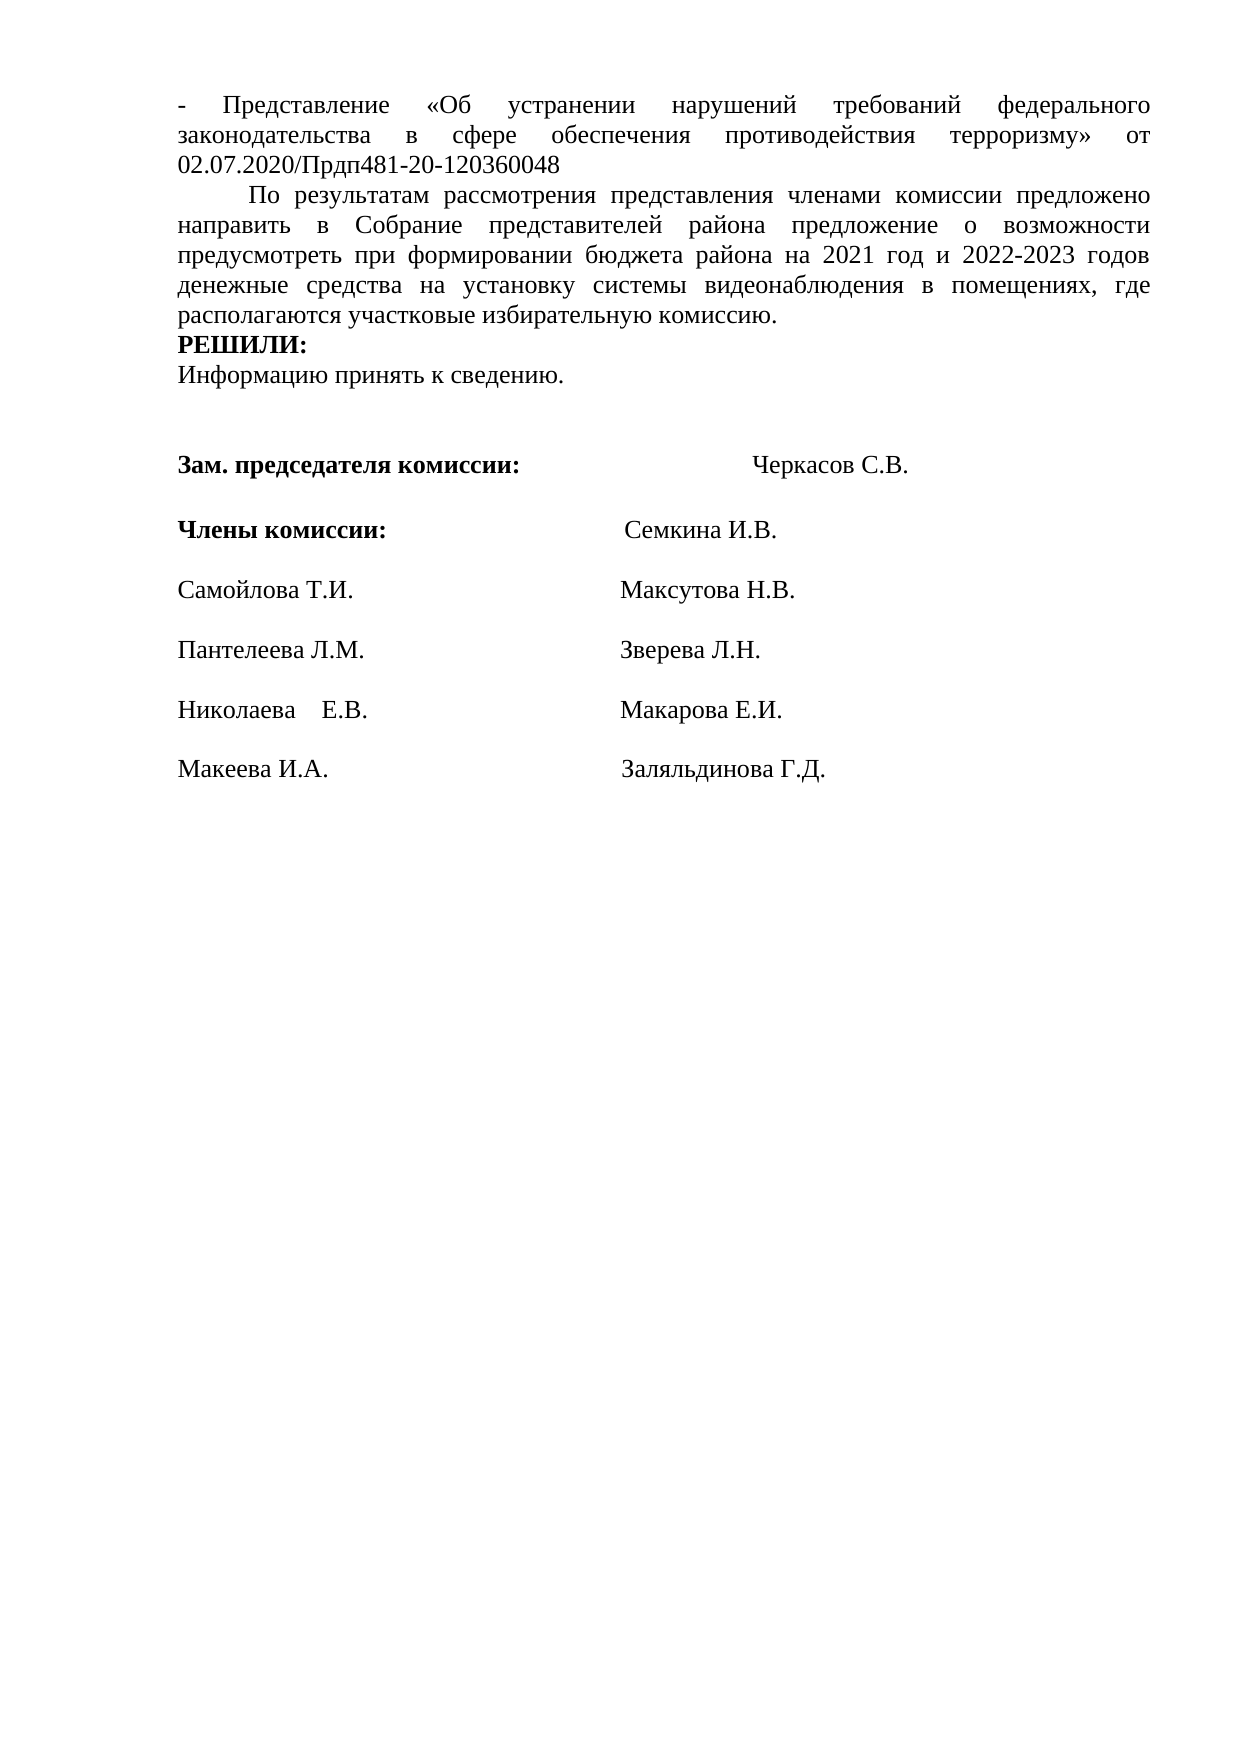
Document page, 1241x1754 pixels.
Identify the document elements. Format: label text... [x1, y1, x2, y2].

text Члены комиссии: Семкина И.В. [177, 514, 1152, 544]
text Самойлова Т.И. Максутова Н.В. [177, 574, 1152, 604]
text Николаева Е.В. Макарова Е.И. [177, 694, 1152, 724]
text - Представление «Об устранении нарушений требований федерального законодательства в сфере обеспечения противодействия терроризму» от 02.07.2020/Прдп481-20-120360048 [177, 89, 1152, 179]
text Макеева И.А. Заляльдинова Г.Д. [177, 753, 1152, 783]
text Пантелеева Л.М. Зверева Л.Н. [177, 634, 1152, 664]
text Зам. председателя комиссии: Черкасов С.В. [177, 449, 1152, 479]
text РЕШИЛИ: [177, 329, 1152, 359]
text По результатам рассмотрения представления членами комиссии предложено направить в Собрание представителей района предложение о возможности предусмотреть при формировании бюджета района на 2021 год и 2022-2023 годов денежные средства на установку системы видеонаблюдения в помещениях, где располагаются участковые избирательную комиссию. [177, 179, 1152, 329]
text Информацию принять к сведению. [177, 359, 1152, 389]
